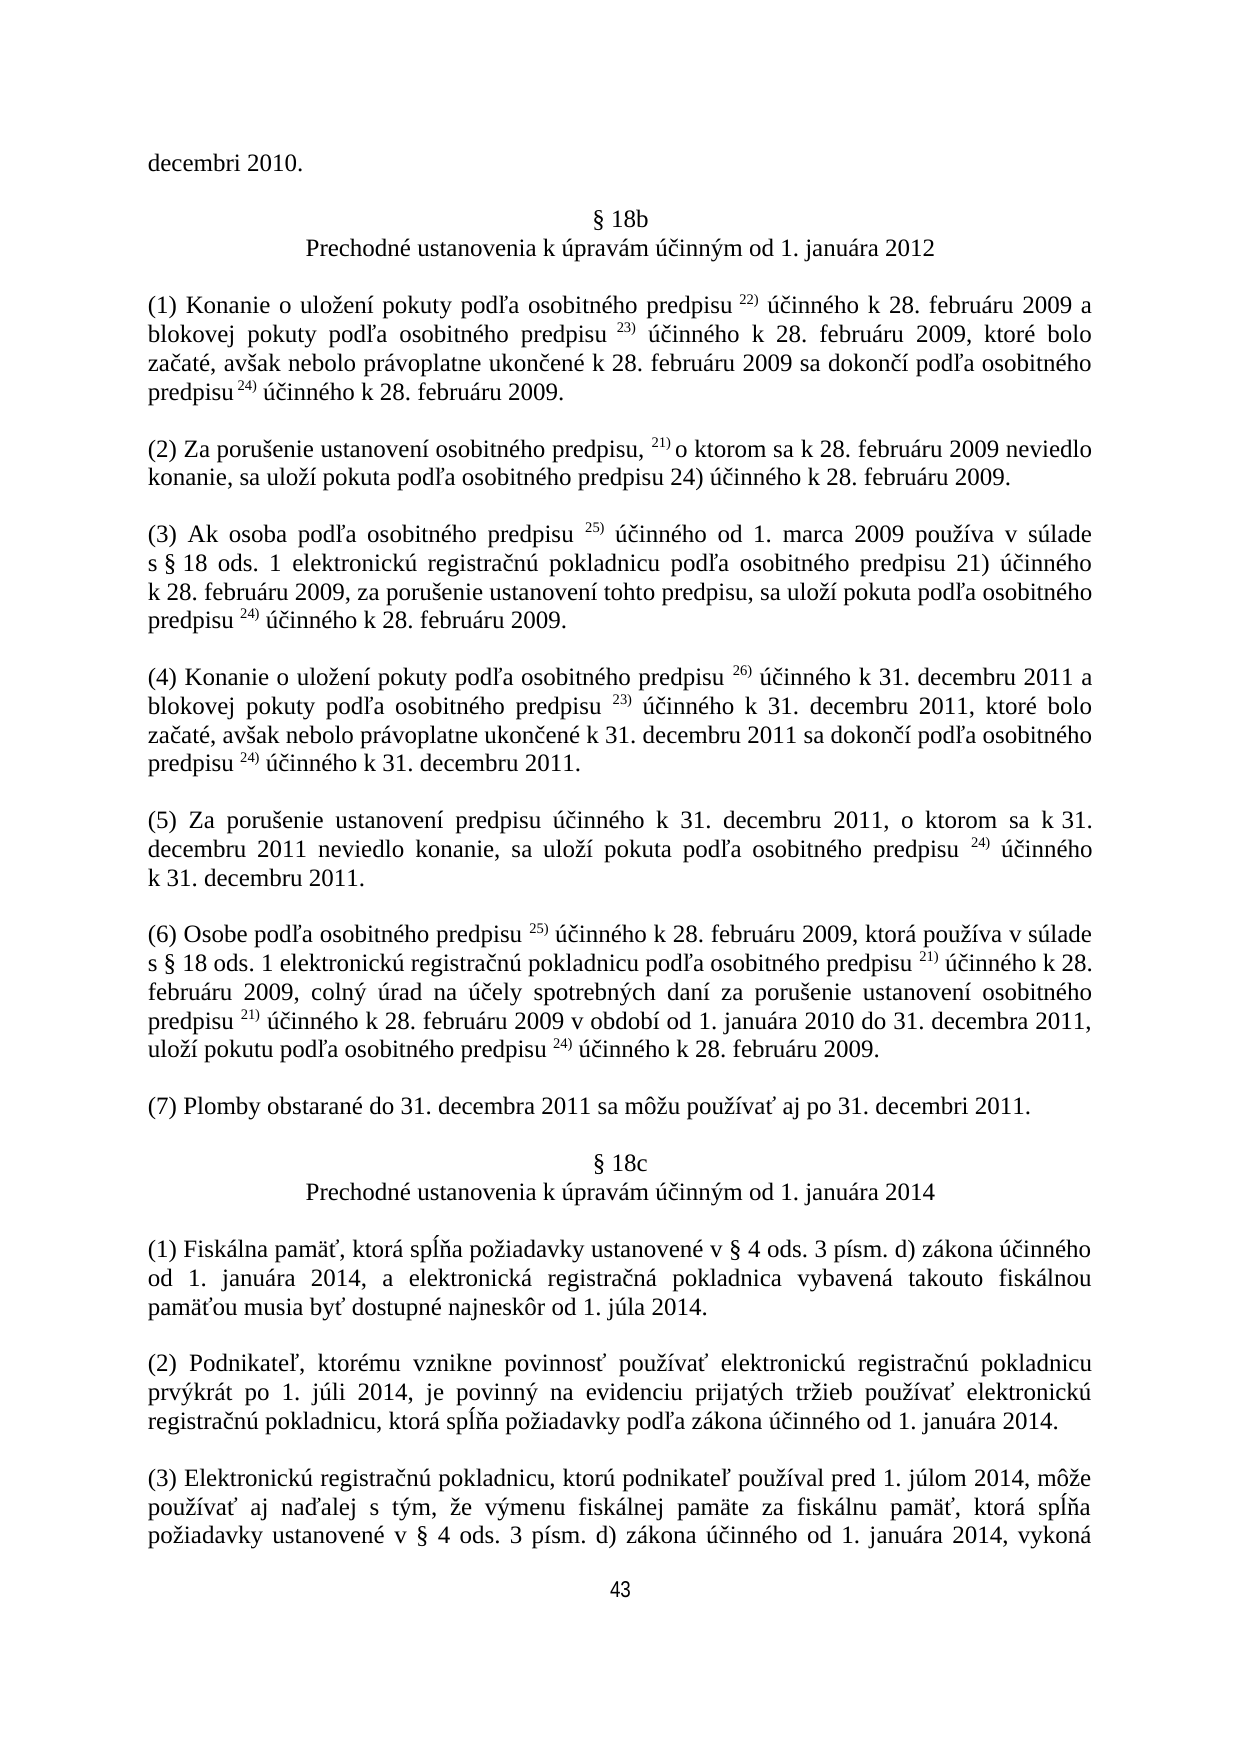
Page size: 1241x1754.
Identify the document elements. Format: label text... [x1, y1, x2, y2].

text (5) Za porušenie ustanovení predpisu účinného k 31. decembru 2011, o ktorom sa k 31. decembru 2011 neviedlo konanie, sa uloží pokuta podľa osobitného predpisu 24) účinného k 31. decembru 2011. [148, 805, 1093, 891]
text (3) Ak osoba podľa osobitného predpisu 25) účinného od 1. marca 2009 používa v súlade s § 18 ods. 1 elektronickú registračnú pokladnicu podľa osobitného predpisu 21) účinného k 28. februáru 2009, za porušenie ustanovení tohto predpisu, sa uloží pokuta podľa osobitného predpisu 24) účinného k 28. februáru 2009. [148, 519, 1093, 634]
text Prechodné ustanovenia k úpravám účinným od 1. januára 2012 [148, 233, 1093, 262]
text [148, 1463, 1093, 1549]
text (2) Podnikateľ, ktorému vznikne povinnosť používať elektronickú registračnú pokladnicu prvýkrát po 1. júli 2014, je povinný na evidenciu prijatých tržieb používať elektronickú registračnú pokladnicu, ktorá spĺňa požiadavky podľa zákona účinného od 1. januára 2014. [148, 1348, 1093, 1435]
text Prechodné ustanovenia k úpravám účinným od 1. januára 2014 [148, 1177, 1093, 1206]
text (4) Konanie o uložení pokuty podľa osobitného predpisu 26) účinného k 31. decembru 2011 a blokovej pokuty podľa osobitného predpisu 23) účinného k 31. decembru 2011, ktoré bolo začaté, avšak nebolo právoplatne ukončené k 31. decembru 2011 sa dokončí podľa osobitného predpisu 24) účinného k 31. decembru 2011. [148, 662, 1093, 777]
text § 18b [148, 204, 1093, 233]
text (1) Konanie o uložení pokuty podľa osobitného predpisu 22) účinného k 28. februáru 2009 a blokovej pokuty podľa osobitného predpisu 23) účinného k 28. februáru 2009, ktoré bolo začaté, avšak nebolo právoplatne ukončené k 28. februáru 2009 sa dokončí podľa osobitného predpisu 24) účinného k 28. februáru 2009. [148, 291, 1093, 406]
text (6) Osobe podľa osobitného predpisu 25) účinného k 28. februáru 2009, ktorá používa v súlade s § 18 ods. 1 elektronickú registračnú pokladnicu podľa osobitného predpisu 21) účinného k 28. februáru 2009, colný úrad na účely spotrebných daní za porušenie ustanovení osobitného predpisu 21) účinného k 28. februáru 2009 v období od 1. januára 2010 do 31. decembra 2011, uloží pokutu podľa osobitného predpisu 24) účinného k 28. februáru 2009. [148, 919, 1093, 1063]
text (7) Plomby obstarané do 31. decembra 2011 sa môžu používať aj po 31. decembri 2011. [148, 1091, 1093, 1120]
text § 18c [148, 1148, 1093, 1177]
text (1) Fiskálna pamäť, ktorá spĺňa požiadavky ustanovené v § 4 ods. 3 písm. d) zákona účinného od 1. januára 2014, a elektronická registračná pokladnica vybavená takouto fiskálnou pamäťou musia byť dostupné najneskôr od 1. júla 2014. [148, 1234, 1093, 1321]
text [148, 148, 1093, 176]
text (2) Za porušenie ustanovení osobitného predpisu, 21) o ktorom sa k 28. februáru 2009 neviedlo konanie, sa uloží pokuta podľa osobitného predpisu 24) účinného k 28. februáru 2009. [148, 434, 1093, 491]
